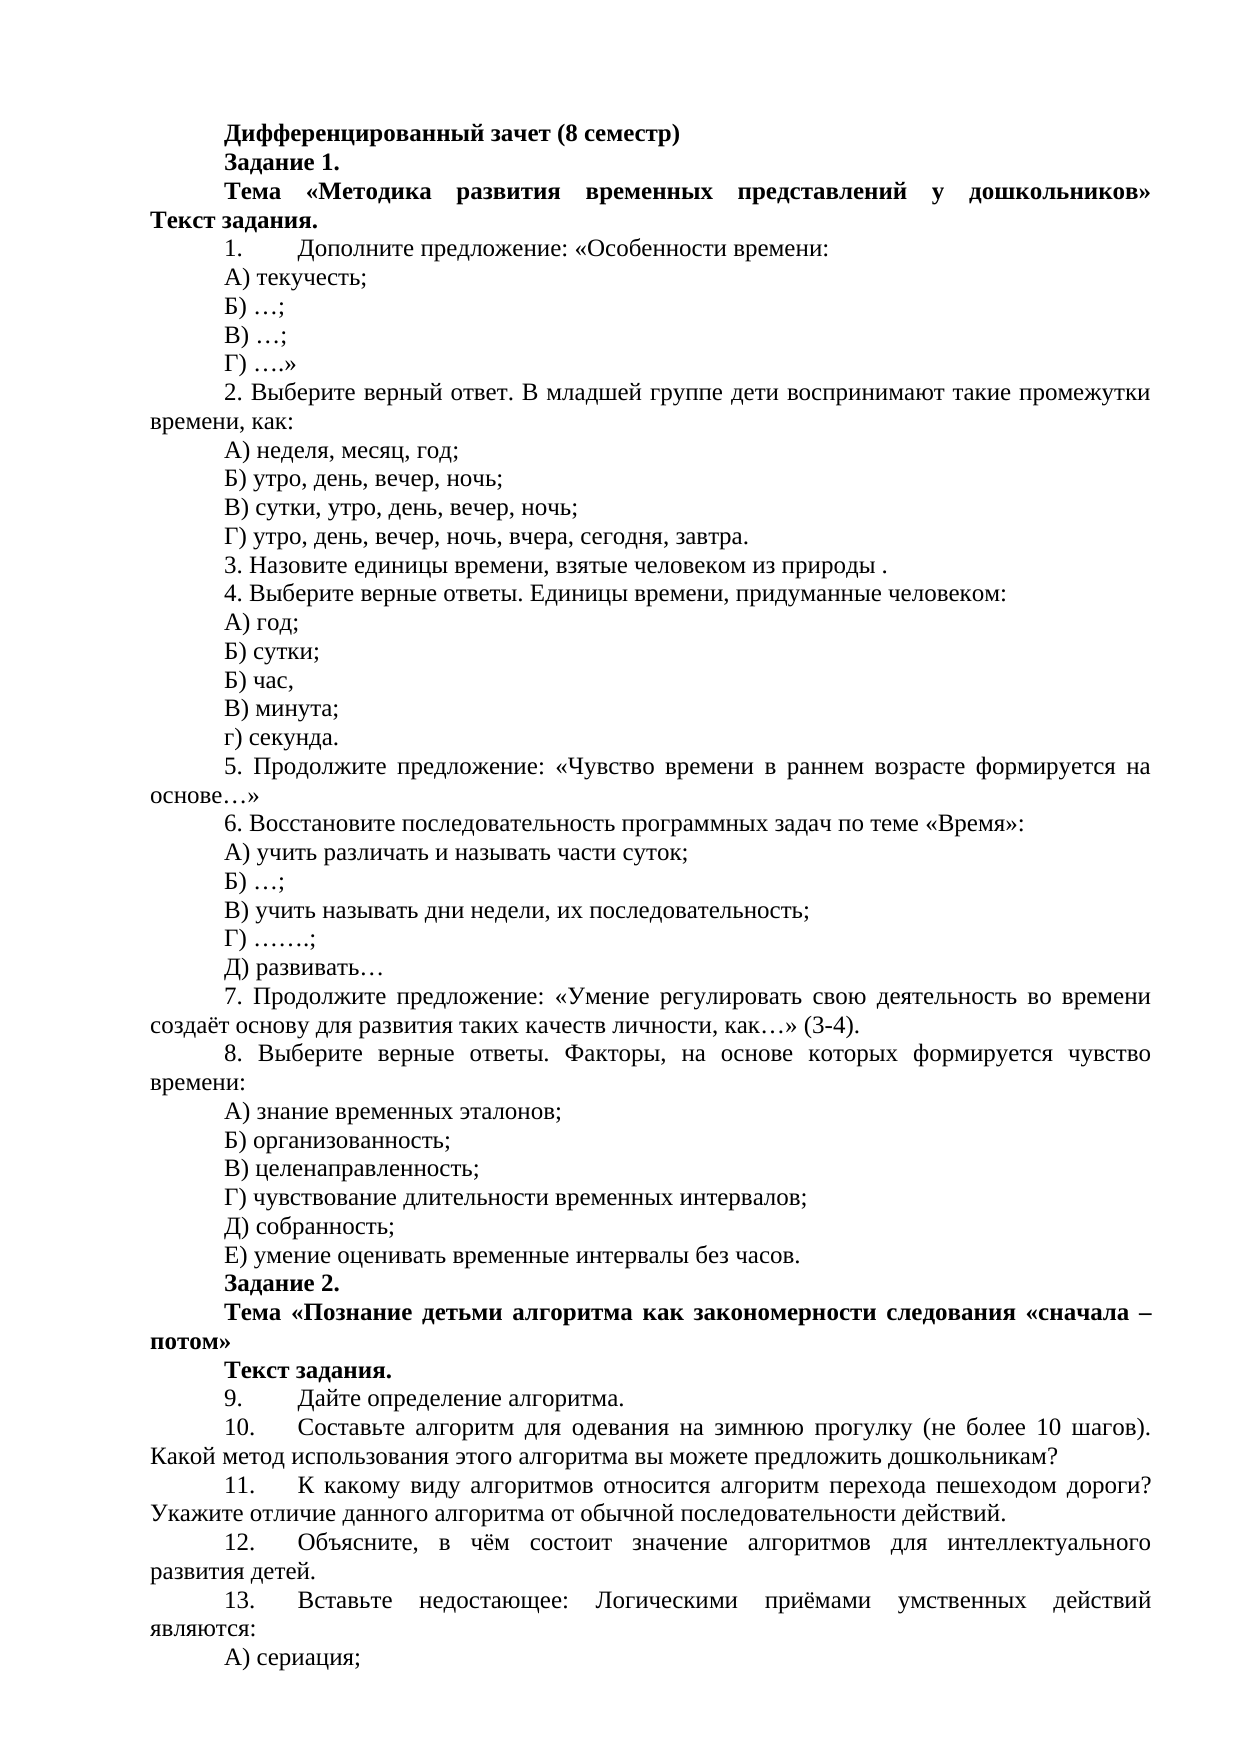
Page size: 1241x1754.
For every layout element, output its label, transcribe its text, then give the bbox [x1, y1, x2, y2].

list Дайте определение алгоритма. [150, 1383, 1152, 1412]
text Дифференцированный зачет (8 семестр) [150, 118, 1152, 147]
text В) учить называть дни недели, их последовательность; [150, 895, 1152, 923]
text Б) час, [150, 665, 1152, 693]
text Д) собранность; [150, 1211, 1152, 1240]
text Г) чувствование длительности временных интервалов; [150, 1182, 1152, 1211]
text Задание 1. [150, 147, 1152, 176]
text Текст задания. [150, 1355, 1152, 1383]
text Б) …; [150, 291, 1152, 320]
text В) …; [150, 320, 1152, 348]
text 3. Назовите единицы времени, взятые человеком из природы . [150, 550, 1152, 578]
text 4. Выберите верные ответы. Единицы времени, придуманные человеком: [150, 578, 1152, 607]
text Д) развивать… [150, 952, 1152, 981]
text 8. Выберите верные ответы. Факторы, на основе которых формируется чувство времени: [150, 1038, 1152, 1096]
list Составьте алгоритм для одевания на зимнюю прогулку (не более 10 шагов). Какой метод использования этого алгоритма вы можете предложить дошкольникам? [150, 1412, 1152, 1470]
text Тема «Методика развития временных представлений у дошкольников» Текст задания. [150, 176, 1152, 233]
text Б) утро, день, вечер, ночь; [150, 463, 1152, 492]
text Б) сутки; [150, 636, 1152, 665]
text Г) утро, день, вечер, ночь, вчера, сегодня, завтра. [150, 521, 1152, 550]
text 6. Восстановите последовательность программных задач по теме «Время»: [150, 808, 1152, 837]
list К какому виду алгоритмов относится алгоритм перехода пешеходом дороги? Укажите отличие данного алгоритма от обычной последовательности действий. [150, 1470, 1152, 1527]
text Тема «Познание детьми алгоритма как закономерности следования «сначала – потом» [150, 1297, 1152, 1355]
list Объясните, в чём состоит значение алгоритмов для интеллектуального развития детей. [150, 1527, 1152, 1585]
text В) минута; [150, 693, 1152, 722]
text Б) …; [150, 866, 1152, 895]
text А) сериация; [150, 1642, 1152, 1671]
text А) неделя, месяц, год; [150, 435, 1152, 463]
text г) секунда. [150, 722, 1152, 751]
text Е) умение оценивать временные интервалы без часов. [150, 1240, 1152, 1268]
text Б) организованность; [150, 1125, 1152, 1153]
list Вставьте недостающее: Логическими приёмами умственных действий являются: [150, 1585, 1152, 1642]
text В) сутки, утро, день, вечер, ночь; [150, 492, 1152, 521]
text 2. Выберите верный ответ. В младшей группе дети воспринимают такие промежутки времени, как: [150, 377, 1152, 435]
text А) год; [150, 607, 1152, 636]
text А) знание временных эталонов; [150, 1096, 1152, 1125]
text В) целенаправленность; [150, 1153, 1152, 1182]
text А) текучесть; [150, 262, 1152, 291]
list Дополните предложение: «Особенности времени: [150, 233, 1152, 262]
text 5. Продолжите предложение: «Чувство времени в раннем возрасте формируется на основе…» [150, 751, 1152, 808]
text Г) …….; [150, 923, 1152, 952]
text А) учить различать и называть части суток; [150, 837, 1152, 866]
text Задание 2. [150, 1268, 1152, 1297]
text 7. Продолжите предложение: «Умение регулировать свою деятельность во времени создаёт основу для развития таких качеств личности, как…» (3-4). [150, 981, 1152, 1038]
text Г) ….» [150, 348, 1152, 377]
